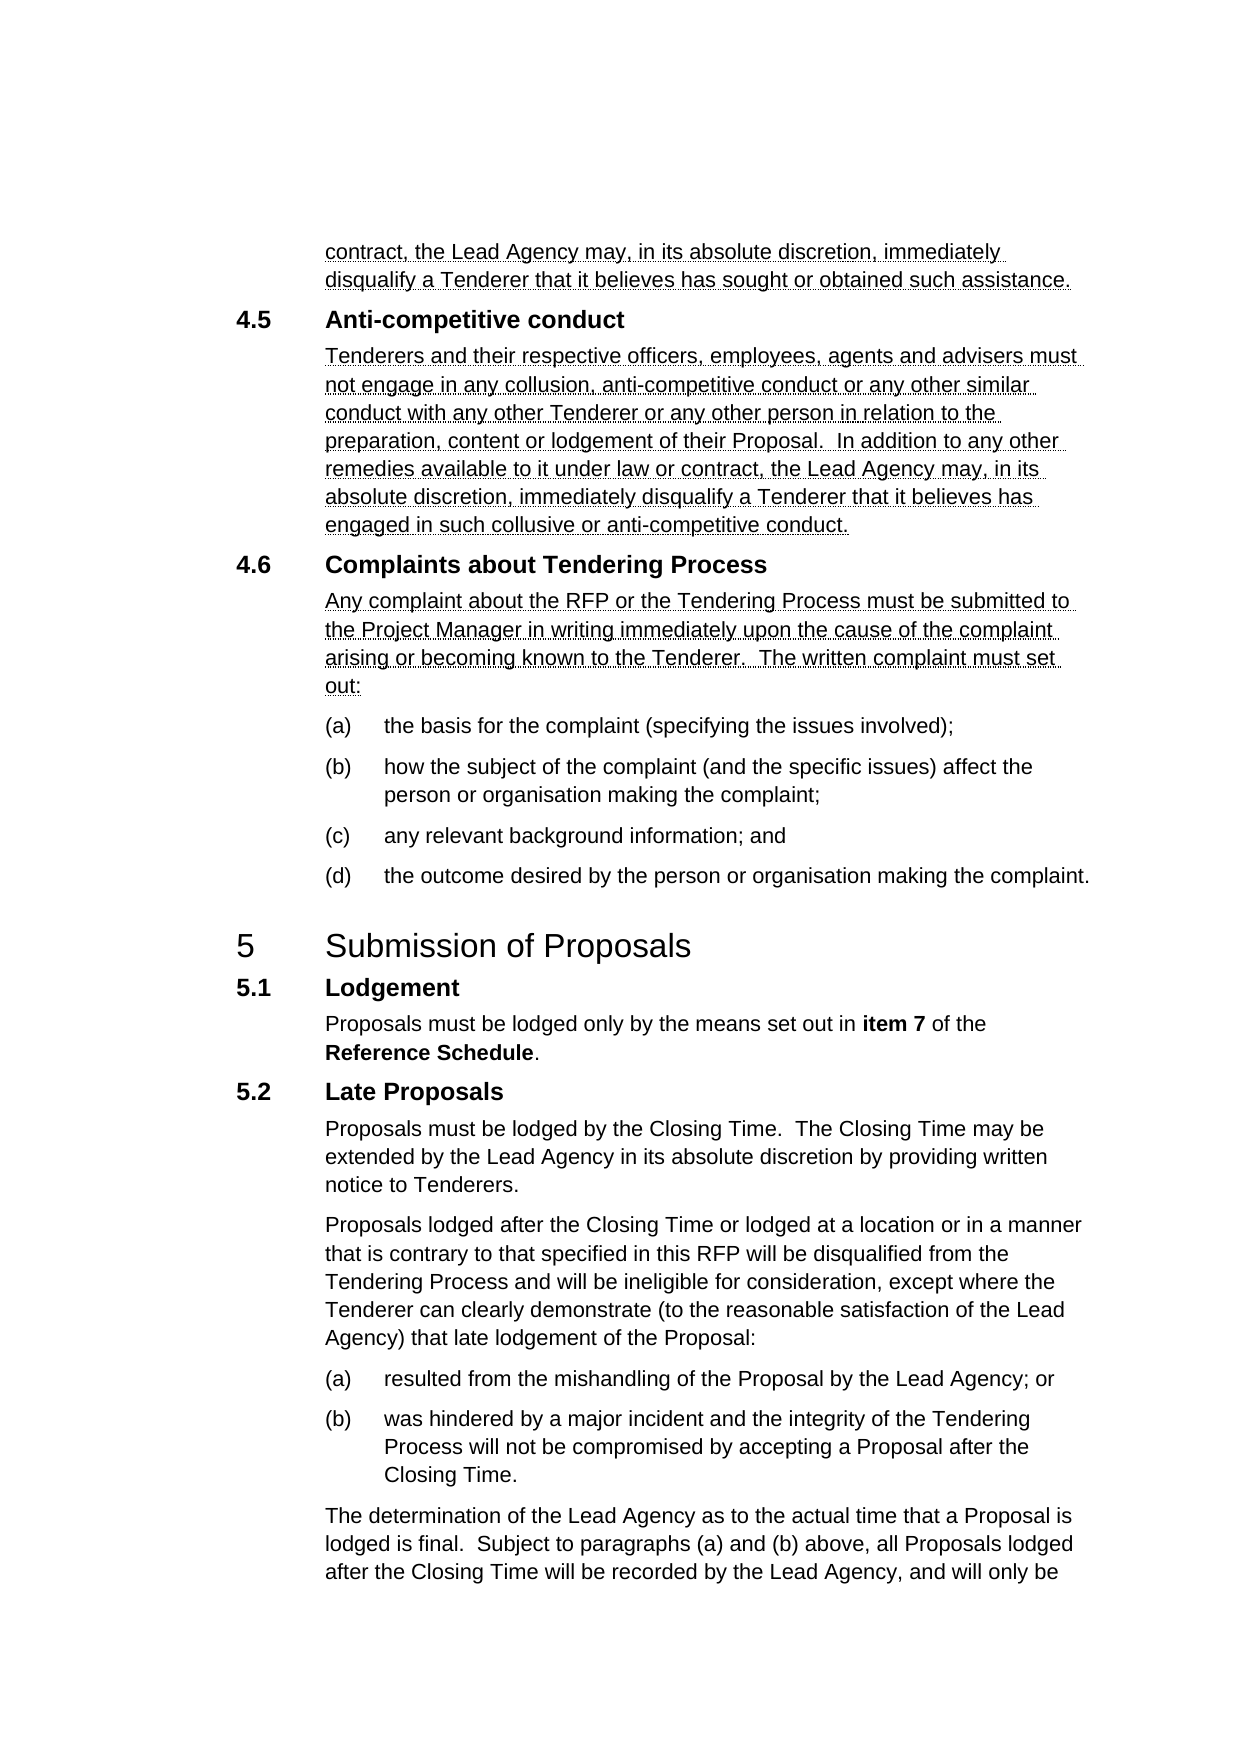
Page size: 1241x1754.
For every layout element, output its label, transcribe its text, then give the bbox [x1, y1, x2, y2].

subtitle Submission of Proposals [236, 926, 1092, 964]
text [325, 236, 1092, 292]
text Proposals must be lodged only by the means set out in item 7 of the Reference Schedule. [325, 1008, 1092, 1064]
text Any complaint about the RFP or the Tendering Process must be submitted to the Project Manager in writing immediately upon the cause of the complaint arising or becoming known to the Tenderer. The written complaint must set out: [325, 585, 1092, 698]
subtitle Late Proposals [236, 1077, 1092, 1106]
text Proposals must be lodged by the Closing Time. The Closing Time may be extended by the Lead Agency in its absolute discretion by providing written notice to Tenderers. [325, 1113, 1092, 1197]
subtitle the outcome desired by the person or organisation making the complaint. [325, 860, 1092, 888]
subtitle Anti-competitive conduct [236, 305, 1092, 334]
subtitle any relevant background information; and [325, 820, 1092, 848]
text Proposals lodged after the Closing Time or lodged at a location or in a manner that is contrary to that specified in this RFP will be disqualified from the Tendering Process and will be ineligible for consideration, except where the Tenderer can clearly demonstrate (to the reasonable satisfaction of the Lead Agency) that late lodgement of the Proposal: [325, 1209, 1092, 1350]
text Tenderers and their respective officers, employees, agents and advisers must not engage in any collusion, anti-competitive conduct or any other similar conduct with any other Tenderer or any other person in relation to the preparation, content or lodgement of their Proposal. In addition to any other remedies available to it under law or contract, the Lead Agency may, in its absolute discretion, immediately disqualify a Tenderer that it believes has engaged in such collusive or anti-competitive conduct. [325, 341, 1092, 537]
subtitle how the subject of the complaint (and the specific issues) affect the person or organisation making the complaint; [325, 751, 1092, 807]
subtitle the basis for the complaint (specifying the issues involved); [325, 710, 1092, 738]
subtitle Lodgement [236, 973, 1092, 1002]
subtitle was hindered by a major incident and the integrity of the Tendering Process will not be compromised by accepting a Proposal after the Closing Time. [325, 1403, 1092, 1488]
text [325, 1500, 1092, 1584]
subtitle Complaints about Tendering Process [236, 550, 1092, 579]
subtitle resulted from the mishandling of the Proposal by the Lead Agency; or [325, 1363, 1092, 1391]
